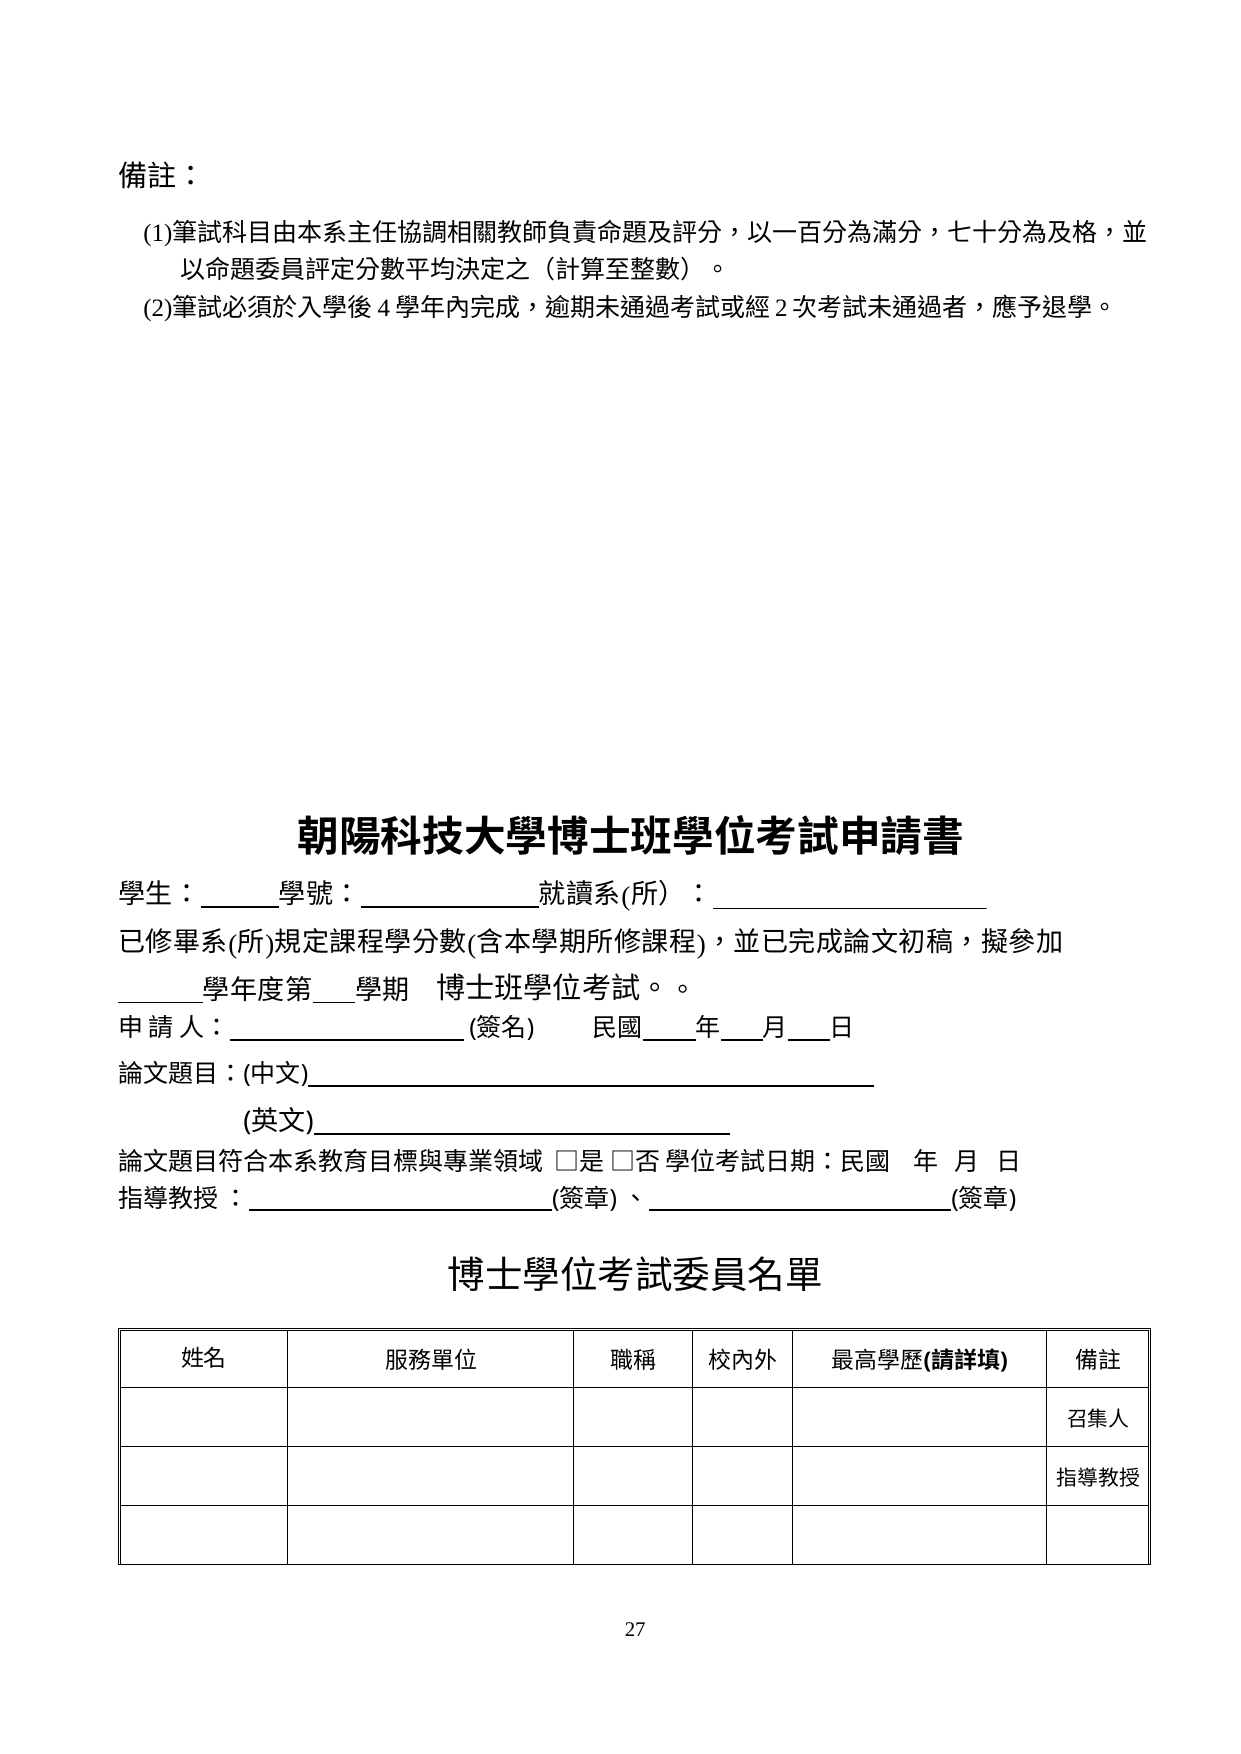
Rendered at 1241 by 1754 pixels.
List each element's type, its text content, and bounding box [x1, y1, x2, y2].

table_cell [121, 1447, 287, 1505]
table_cell 召集人 [1047, 1388, 1148, 1446]
text 博士學位考試委員名單 [118, 1234, 1152, 1309]
text (2)筆試必須於入學後4學年內完成，逾期未通過考試或經2次考試未通過者，應予退學。 [143, 286, 1152, 324]
table_cell [693, 1506, 792, 1564]
text (1)筆試科目由本系主任協調相關教師負責命題及評分，以一百分為滿分，七十分為及格，並以命題委員評定分數平均決定之（計算至整數）。 [143, 211, 1152, 286]
table_header 職稱 [574, 1331, 692, 1387]
table_cell [121, 1388, 287, 1446]
table_header 姓名 [121, 1331, 287, 1387]
table_cell [793, 1388, 1046, 1446]
table_cell [1047, 1506, 1148, 1564]
table_header 備註 [1047, 1331, 1148, 1387]
text 學年度第 學期 博士班學位考試。。 [118, 959, 1152, 1007]
table_cell [121, 1506, 287, 1564]
table_cell [574, 1447, 692, 1505]
text 朝陽科技大學博士班學位考試申請書 [89, 803, 1152, 863]
table_header 校內外 [693, 1331, 792, 1387]
text 論文題目：(中文) [43, 1044, 1152, 1092]
table_cell [693, 1388, 792, 1446]
text 指導教授 ： (簽章) 、 (簽章) [118, 1178, 1152, 1215]
table_cell [793, 1506, 1046, 1564]
text 論文題目符合本系教育目標與專業領域 □是 □否 學位考試日期：民國 年 月 日 [118, 1140, 1152, 1178]
table_cell [793, 1447, 1046, 1505]
text (英文) [243, 1092, 1152, 1140]
table_cell [288, 1506, 573, 1564]
text 已修畢系(所)規定課程學分數(含本學期所修課程)，並已完成論文初稿，擬參加 [118, 911, 1152, 959]
table_cell [288, 1388, 573, 1446]
table_cell [574, 1506, 692, 1564]
table_cell [288, 1447, 573, 1505]
table_cell 指導教授 [1047, 1447, 1148, 1505]
text 學生： 學號： 就讀系(所）： , [118, 863, 1152, 911]
table_header 服務單位 [288, 1331, 573, 1387]
table_cell [693, 1447, 792, 1505]
text 備註： [118, 136, 1152, 211]
table_cell [574, 1388, 692, 1446]
table_header 最高學歷(請詳填) [793, 1331, 1046, 1387]
text 申 請 人： (簽名) 民國 年 月 日 [118, 1007, 1152, 1044]
